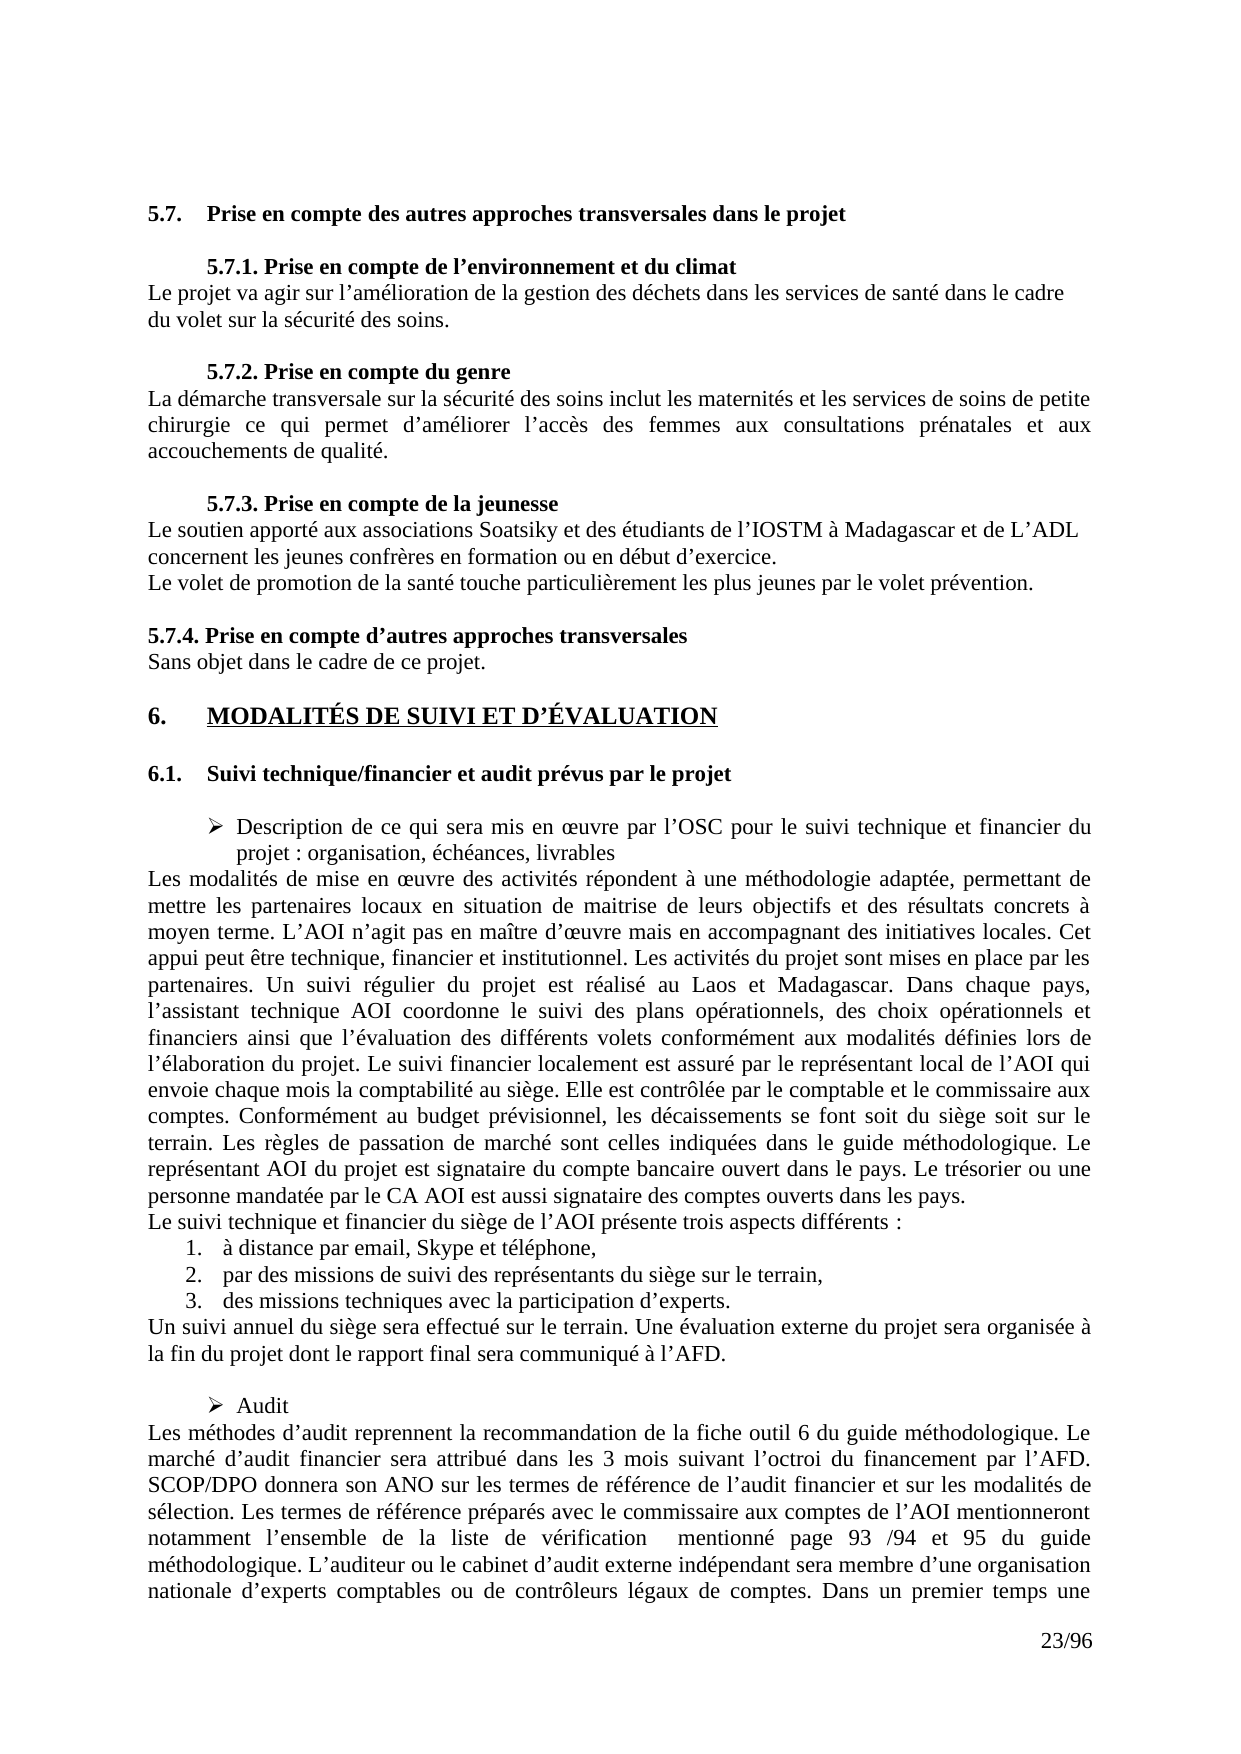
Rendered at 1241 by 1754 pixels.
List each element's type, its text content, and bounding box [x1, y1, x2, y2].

text 5.7.4. Prise en compte d’autres approches transversales [148, 622, 1093, 648]
text Le volet de promotion de la santé touche particulièrement les plus jeunes par le volet prévention. [148, 569, 1093, 596]
list Modalités de suivi et d’évaluation [148, 701, 1093, 730]
list Description de ce qui sera mis en œuvre par l’OSC pour le suivi technique et financier du projet : organisation, échéances, livrables [207, 813, 1093, 865]
text Sans objet dans le cadre de ce projet. [148, 648, 1093, 675]
text La démarche transversale sur la sécurité des soins inclut les maternités et les services de soins de petite chirurgie ce qui permet d’améliorer l’accès des femmes aux consultations prénatales et aux accouchements de qualité. [148, 385, 1093, 464]
text 5.7.1. Prise en compte de l’environnement et du climat [207, 253, 1093, 279]
text Le projet va agir sur l’amélioration de la gestion des déchets dans les services de santé dans le cadre du volet sur la sécurité des soins. [148, 279, 1093, 332]
text Le soutien apporté aux associations Soatsiky et des étudiants de l’IOSTM à Madagascar et de L’ADL concernent les jeunes confrères en formation ou en début d’exercice. [148, 517, 1093, 569]
list à distance par email, Skype et téléphone, [185, 1234, 1093, 1261]
text Un suivi annuel du siège sera effectué sur le terrain. Une évaluation externe du projet sera organisée à la fin du projet dont le rapport final sera communiqué à l’AFD. [148, 1313, 1093, 1366]
text 6.1. Suivi technique/financier et audit prévus par le projet [148, 760, 1093, 786]
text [148, 1419, 1093, 1603]
text 5.7.2. Prise en compte du genre [207, 358, 1093, 385]
list des missions techniques avec la participation d’experts. [185, 1287, 1093, 1313]
text Le suivi technique et financier du siège de l’AOI présente trois aspects différents : [148, 1208, 1093, 1234]
text 5.7.3. Prise en compte de la jeunesse [207, 490, 1093, 517]
text 5.7. Prise en compte des autres approches transversales dans le projet [148, 200, 1093, 227]
list Audit [207, 1392, 1093, 1419]
list par des missions de suivi des représentants du siège sur le terrain, [185, 1261, 1093, 1287]
text Les modalités de mise en œuvre des activités répondent à une méthodologie adaptée, permettant de mettre les partenaires locaux en situation de maitrise de leurs objectifs et des résultats concrets à moyen terme. L’AOI n’agit pas en maître d’œuvre mais en accompagnant des initiatives locales. Cet appui peut être technique, financier et institutionnel. Les activités du projet sont mises en place par les partenaires. Un suivi régulier du projet est réalisé au Laos et Madagascar. Dans chaque pays, l’assistant technique AOI coordonne le suivi des plans opérationnels, des choix opérationnels et financiers ainsi que l’évaluation des différents volets conformément aux modalités définies lors de l’élaboration du projet. Le suivi financier localement est assuré par le représentant local de l’AOI qui envoie chaque mois la comptabilité au siège. Elle est contrôlée par le comptable et le commissaire aux comptes. Conformément au budget prévisionnel, les décaissements se font soit du siège soit sur le terrain. Les règles de passation de marché sont celles indiquées dans le guide méthodologique. Le représentant AOI du projet est signataire du compte bancaire ouvert dans le pays. Le trésorier ou une personne mandatée par le CA AOI est aussi signataire des comptes ouverts dans les pays. [148, 865, 1093, 1208]
